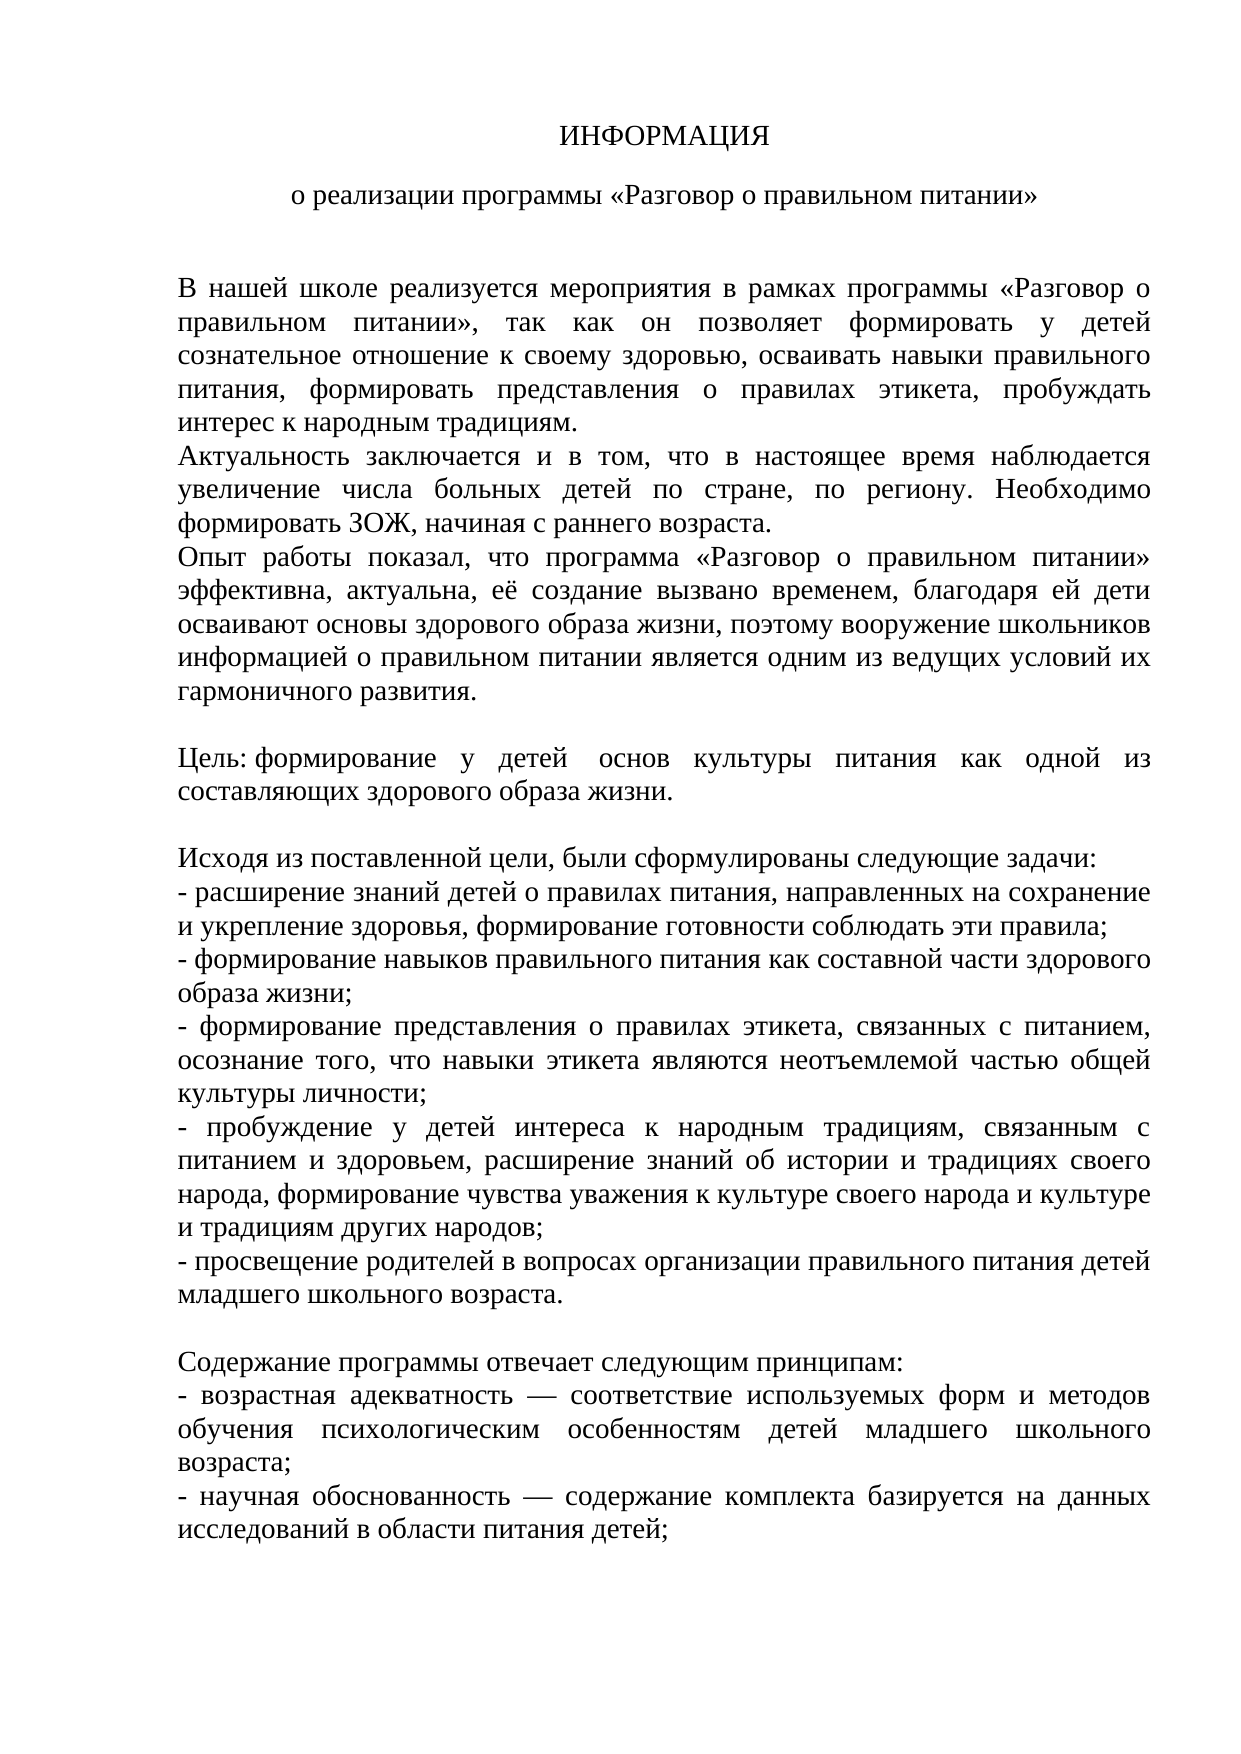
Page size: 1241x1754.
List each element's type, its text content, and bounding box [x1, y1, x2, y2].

text ИНФОРМАЦИЯ [177, 118, 1152, 152]
text - пробуждение у детей интереса к народным традициям, связанным с питанием и здоровьем, расширение знаний об истории и традициях своего народа, формирование чувства уважения к культуре своего народа и культуре и традициям других народов; [177, 1109, 1152, 1243]
text Содержание программы отвечает следующим принципам: [177, 1344, 1152, 1377]
text Опыт работы показал, что программа «Разговор о правильном питании» эффективна, актуальна, её создание вызвано временем, благодаря ей дети осваивают основы здорового образа жизни, поэтому вооружение школьников информацией о правильном питании является одним из ведущих условий их гармоничного развития. [177, 539, 1152, 706]
text Цель: формирование у детей основ культуры питания как одной из составляющих здорового образа жизни. [177, 740, 1152, 807]
text Актуальность заключается и в том, что в настоящее время наблюдается увеличение числа больных детей по стране, по региону. Необходимо формировать ЗОЖ, начиная с раннего возраста. [177, 438, 1152, 539]
text - формирование навыков правильного питания как составной части здорового образа жизни; [177, 941, 1152, 1008]
text В нашей школе реализуется мероприятия в рамках программы «Разговор о правильном питании», так как он позволяет формировать у детей сознательное отношение к своему здоровью, осваивать навыки правильного питания, формировать представления о правилах этикета, пробуждать интерес к народным традициям. [177, 270, 1152, 438]
text Исходя из поставленной цели, были сформулированы следующие задачи: [177, 841, 1152, 874]
text - научная обоснованность — содержание комплекта базируется на данных исследований в области питания детей; [177, 1478, 1152, 1545]
text - расширение знаний детей о правилах питания, направленных на сохранение и укрепление здоровья, формирование готовности соблюдать эти правила; [177, 874, 1152, 941]
text о реализации программы «Разговор о правильном питании» [177, 177, 1152, 211]
text - возрастная адекватность — соответствие используемых форм и методов обучения психологическим особенностям детей младшего школьного возраста; [177, 1377, 1152, 1478]
text - просвещение родителей в вопросах организации правильного питания детей младшего школьного возраста. [177, 1243, 1152, 1310]
text - формирование представления о правилах этикета, связанных с питанием, осознание того, что навыки этикета являются неотъемлемой частью общей культуры личности; [177, 1008, 1152, 1109]
